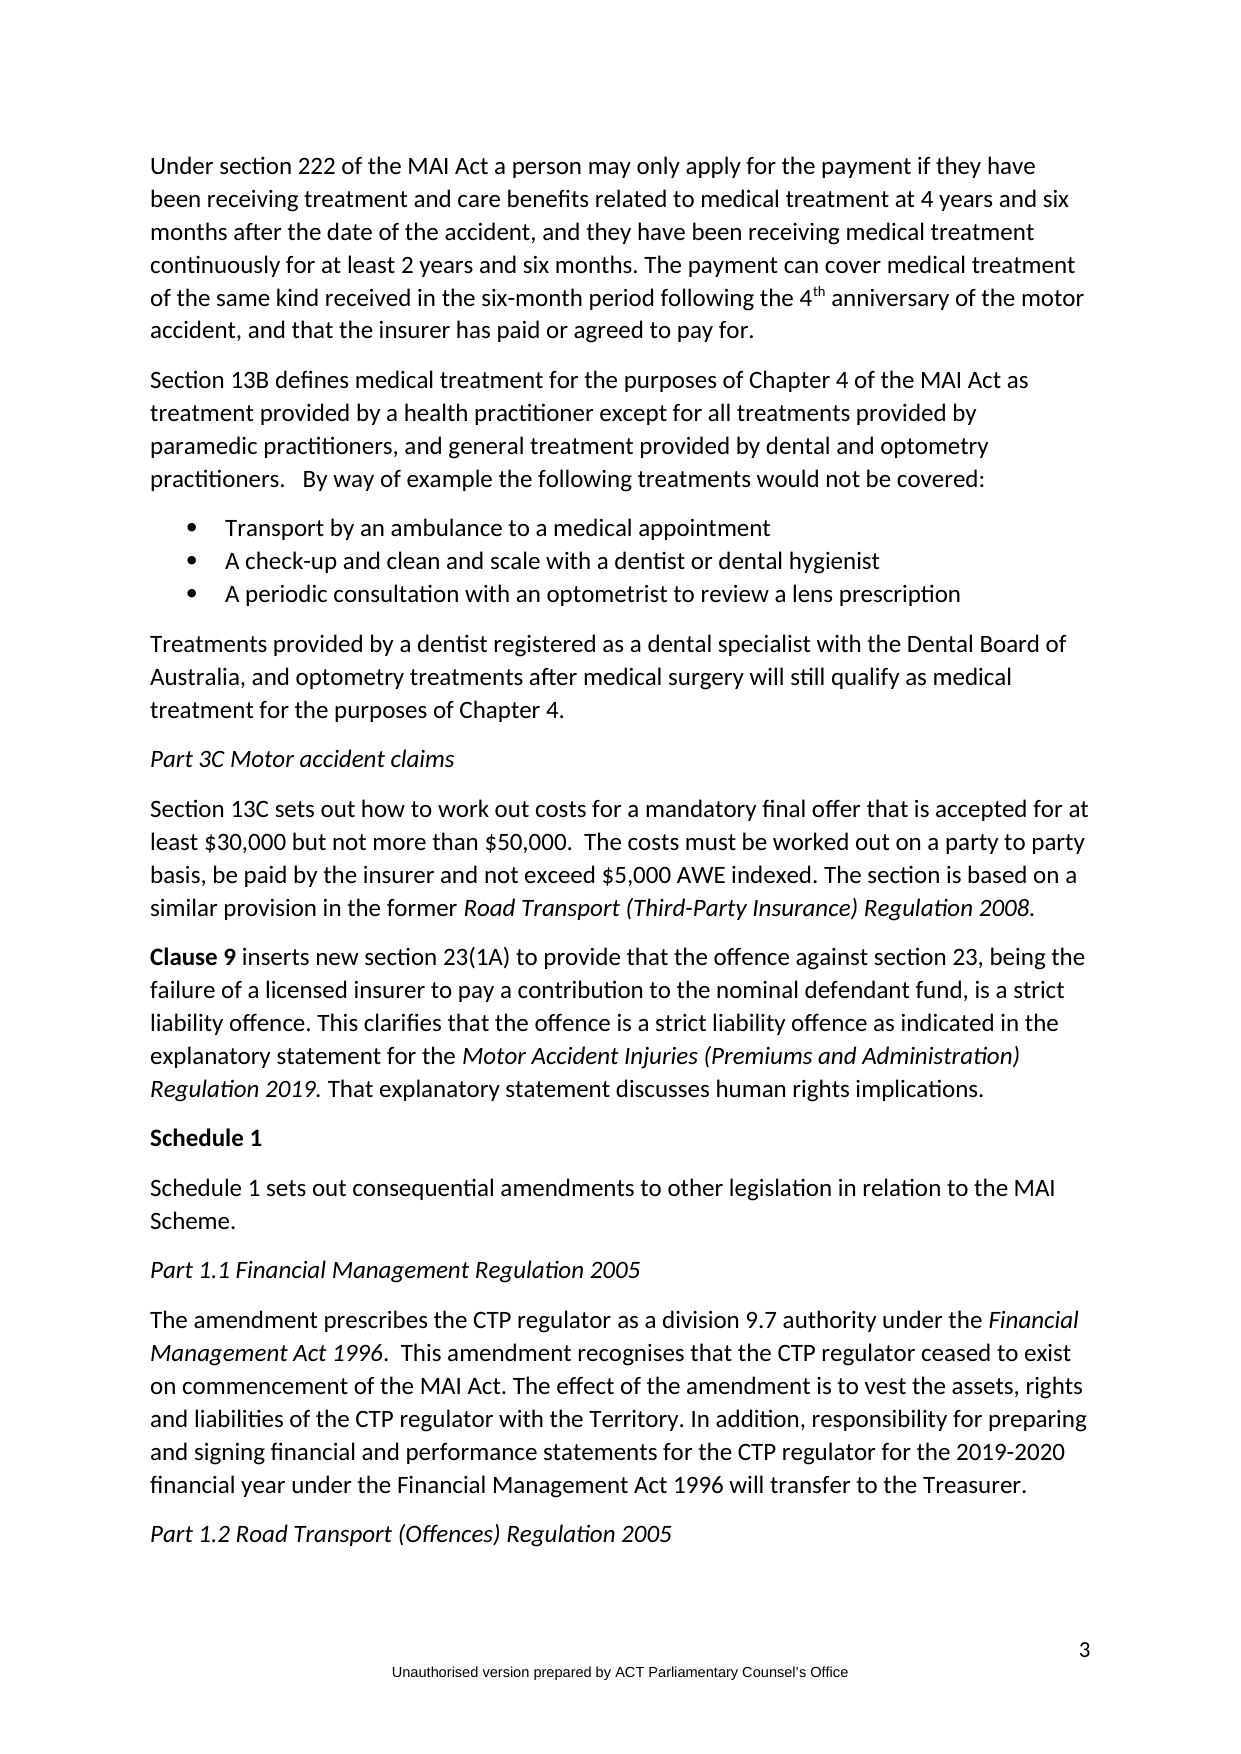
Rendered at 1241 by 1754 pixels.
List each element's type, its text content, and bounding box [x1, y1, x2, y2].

text Under section 222 of the MAI Act a person may only apply for the payment if they have been receiving treatment and care benefits related to medical treatment at 4 years and six months after the date of the accident, and they have been receiving medical treatment continuously for at least 2 years and six months. The payment can cover medical treatment of the same kind received in the six-month period following the 4th anniversary of the motor accident, and that the insurer has paid or agreed to pay for. [150, 150, 1090, 345]
text The amendment prescribes the CTP regulator as a division 9.7 authority under the Financial Management Act 1996. This amendment recognises that the CTP regulator ceased to exist on commencement of the MAI Act. The effect of the amendment is to vest the assets, rights and liabilities of the CTP regulator with the Territory. In addition, responsibility for preparing and signing financial and performance statements for the CTP regulator for the 2019-2020 financial year under the Financial Management Act 1996 will transfer to the Treasurer. [150, 1304, 1090, 1499]
text Section 13C sets out how to work out costs for a mandatory final offer that is accepted for at least $30,000 but not more than $50,000. The costs must be worked out on a party to party basis, be paid by the insurer and not exceed $5,000 AWE indexed. The section is based on a similar provision in the former Road Transport (Third-Party Insurance) Regulation 2008. [150, 793, 1090, 922]
text Schedule 1 sets out consequential amendments to other legislation in relation to the MAI Scheme. [150, 1172, 1090, 1236]
text Part 1.2 Road Transport (Offences) Regulation 2005 [150, 1518, 1090, 1549]
text Section 13B defines medical treatment for the purposes of Chapter 4 of the MAI Act as treatment provided by a health practitioner except for all treatments provided by paramedic practitioners, and general treatment provided by dental and optometry practitioners. By way of example the following treatments would not be covered: [150, 364, 1090, 493]
text Part 3C Motor accident claims [150, 743, 1090, 774]
text Treatments provided by a dentist registered as a dental specialist with the Dental Board of Australia, and optometry treatments after medical surgery will still qualify as medical treatment for the purposes of Chapter 4. [150, 628, 1090, 724]
text Clause 9 inserts new section 23(1A) to provide that the offence against section 23, being the failure of a licensed insurer to pay a contribution to the nominal defendant fund, is a strict liability offence. This clarifies that the offence is a strict liability offence as indicated in the explanatory statement for the Motor Accident Injuries (Premiums and Administration) Regulation 2019. That explanatory statement discusses human rights implications. [150, 941, 1090, 1103]
list A periodic consultation with an optometrist to review a lens prescription [187, 578, 1090, 609]
text Schedule 1 [150, 1122, 1090, 1153]
list Transport by an ambulance to a medical appointment [187, 512, 1090, 543]
list A check-up and clean and scale with a dentist or dental hygienist [187, 545, 1090, 576]
text Part 1.1 Financial Management Regulation 2005 [150, 1254, 1090, 1285]
